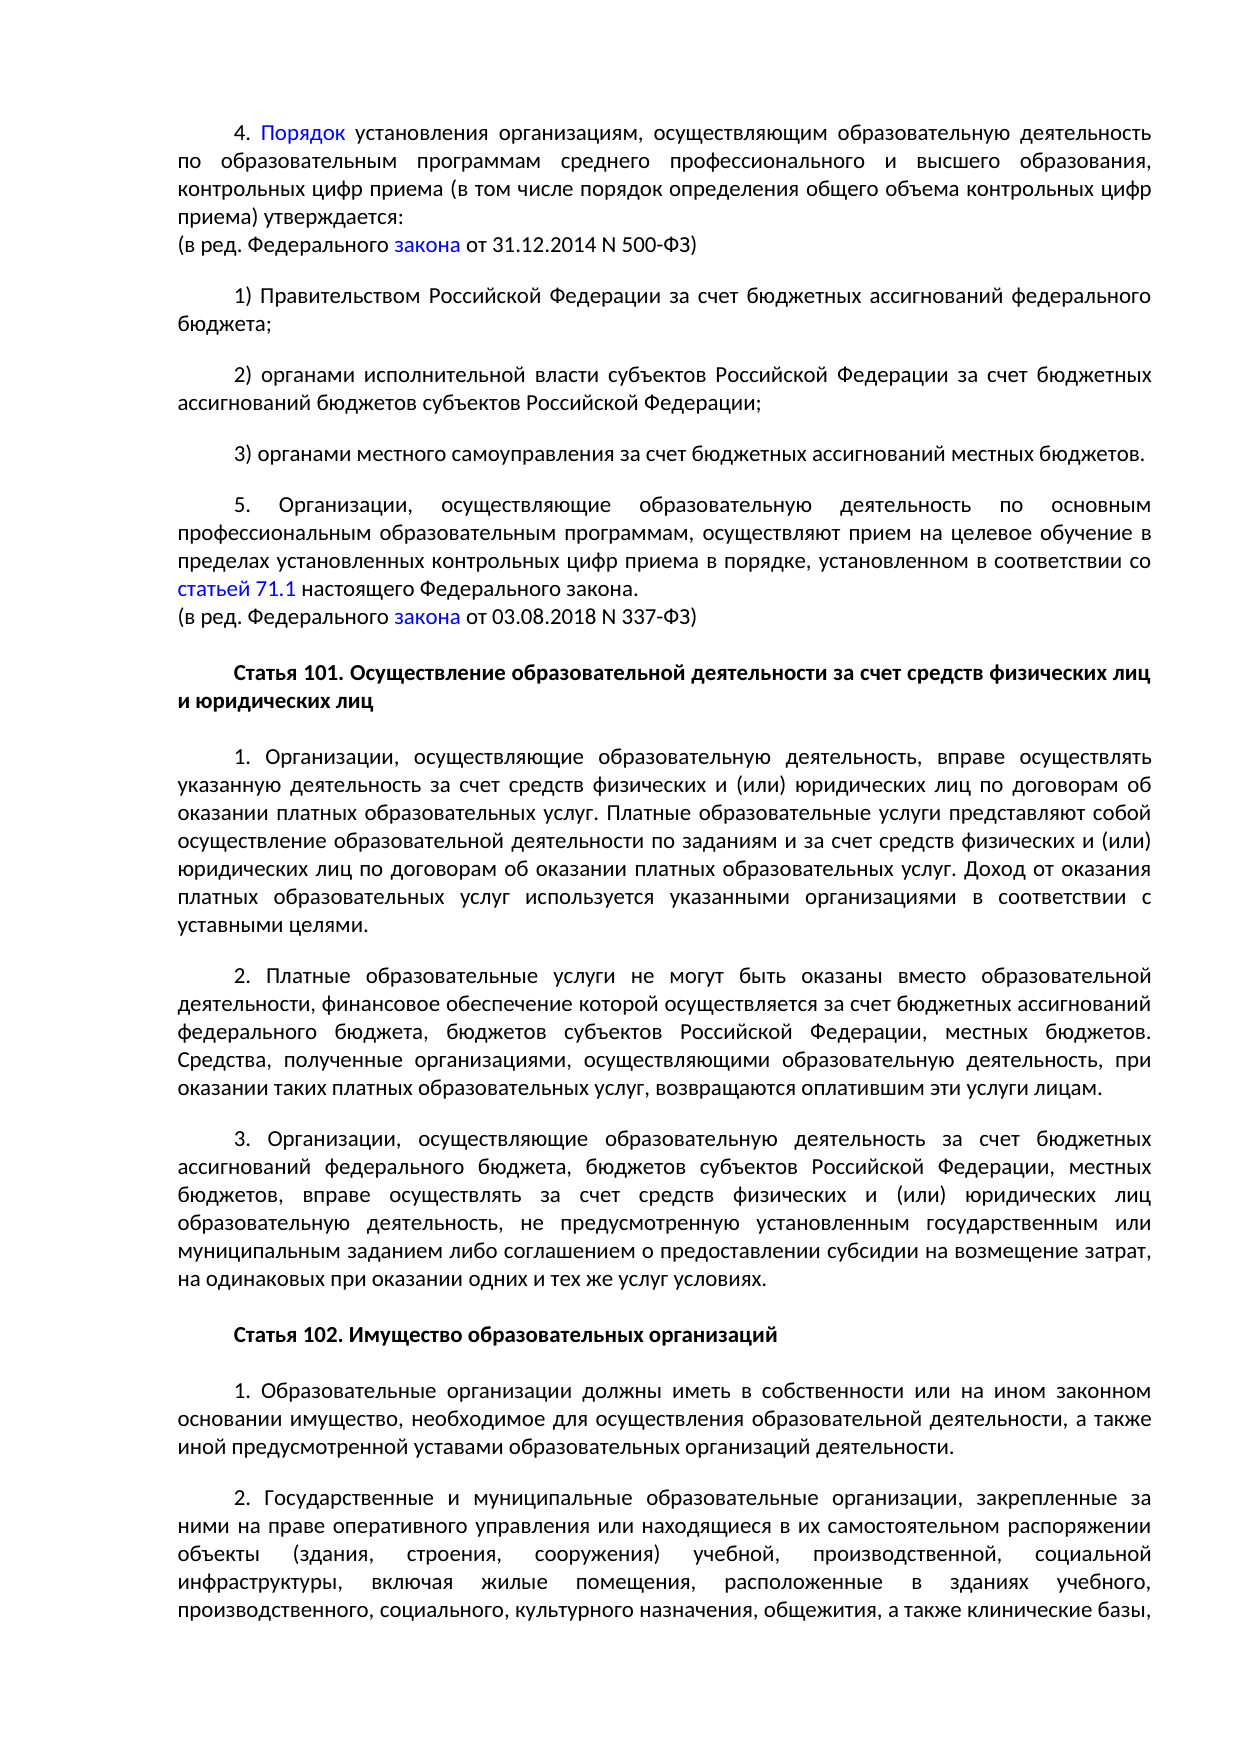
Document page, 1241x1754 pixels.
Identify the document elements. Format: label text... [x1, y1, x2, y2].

text 5. Организации, осуществляющие образовательную деятельность по основным профессиональным образовательным программам, осуществляют прием на целевое обучение в пределах установленных контрольных цифр приема в порядке, установленном в соответствии со статьей 71.1 настоящего Федерального закона. [177, 490, 1152, 602]
text 3) органами местного самоуправления за счет бюджетных ассигнований местных бюджетов. [177, 439, 1152, 467]
text 2) органами исполнительной власти субъектов Российской Федерации за счет бюджетных ассигнований бюджетов субъектов Российской Федерации; [177, 360, 1152, 416]
text 2. Платные образовательные услуги не могут быть оказаны вместо образовательной деятельности, финансовое обеспечение которой осуществляется за счет бюджетных ассигнований федерального бюджета, бюджетов субъектов Российской Федерации, местных бюджетов. Средства, полученные организациями, осуществляющими образовательную деятельность, при оказании таких платных образовательных услуг, возвращаются оплатившим эти услуги лицам. [177, 961, 1152, 1101]
title Статья 101. Осуществление образовательной деятельности за счет средств физических лиц и юридических лиц [177, 658, 1152, 714]
text 4. Порядок установления организациям, осуществляющим образовательную деятельность по образовательным программам среднего профессионального и высшего образования, контрольных цифр приема (в том числе порядок определения общего объема контрольных цифр приема) утверждается: [177, 118, 1152, 230]
text 1) Правительством Российской Федерации за счет бюджетных ассигнований федерального бюджета; [177, 281, 1152, 337]
text 1. Образовательные организации должны иметь в собственности или на ином законном основании имущество, необходимое для осуществления образовательной деятельности, а также иной предусмотренной уставами образовательных организаций деятельности. [177, 1376, 1152, 1461]
text (в ред. Федерального закона от 03.08.2018 N 337-ФЗ) [177, 602, 1152, 630]
text (в ред. Федерального закона от 31.12.2014 N 500-ФЗ) [177, 230, 1152, 258]
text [177, 1483, 1152, 1623]
title Статья 102. Имущество образовательных организаций [177, 1320, 1152, 1348]
text 1. Организации, осуществляющие образовательную деятельность, вправе осуществлять указанную деятельность за счет средств физических и (или) юридических лиц по договорам об оказании платных образовательных услуг. Платные образовательные услуги представляют собой осуществление образовательной деятельности по заданиям и за счет средств физических и (или) юридических лиц по договорам об оказании платных образовательных услуг. Доход от оказания платных образовательных услуг используется указанными организациями в соответствии с уставными целями. [177, 742, 1152, 938]
text 3. Организации, осуществляющие образовательную деятельность за счет бюджетных ассигнований федерального бюджета, бюджетов субъектов Российской Федерации, местных бюджетов, вправе осуществлять за счет средств физических и (или) юридических лиц образовательную деятельность, не предусмотренную установленным государственным или муниципальным заданием либо соглашением о предоставлении субсидии на возмещение затрат, на одинаковых при оказании одних и тех же услуг условиях. [177, 1124, 1152, 1292]
